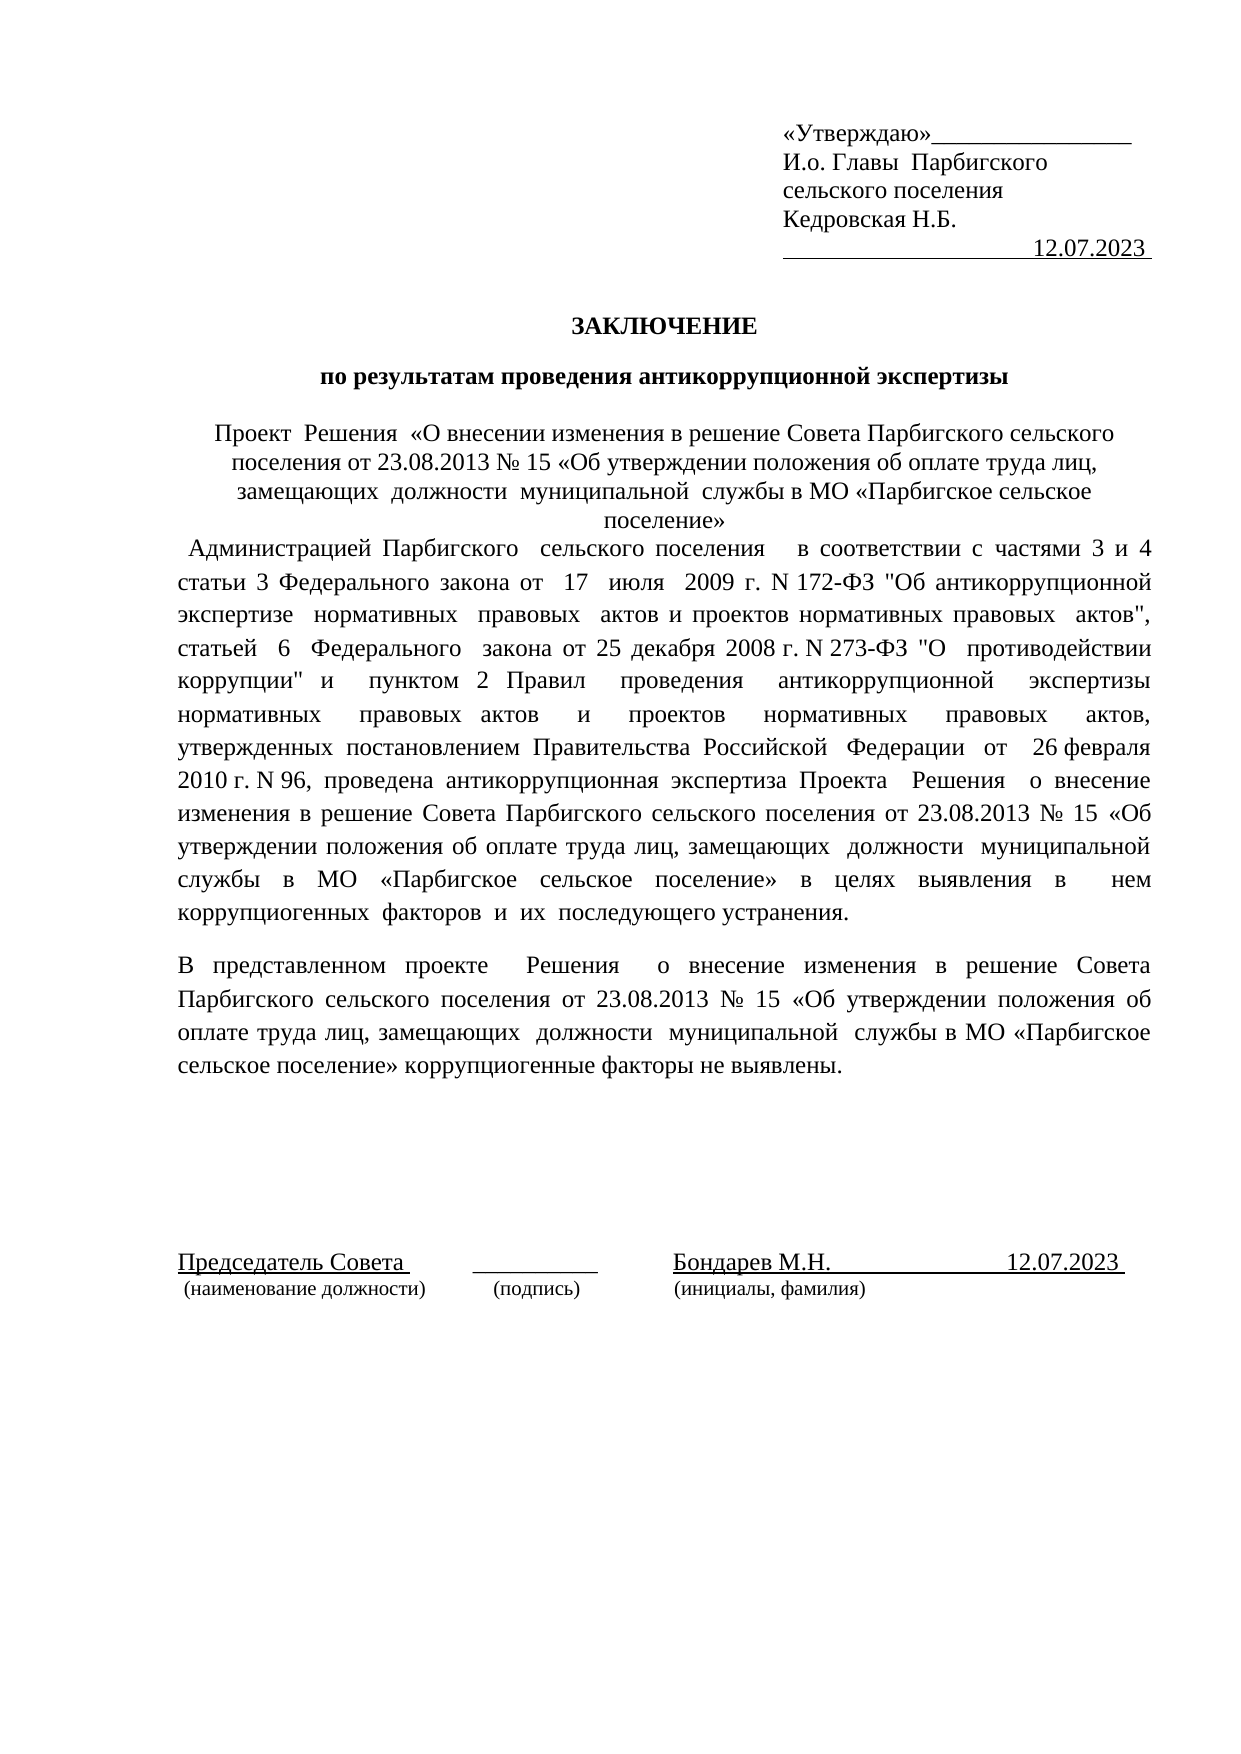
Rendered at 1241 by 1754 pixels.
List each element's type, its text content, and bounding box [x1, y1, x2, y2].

text Кедровская Н.Б. [783, 204, 1152, 233]
text И.о. Главы Парбигского сельского поселения [783, 147, 1152, 204]
text Председатель Совета __________ Бондарев М.Н. 12.07.2023 [177, 1247, 1152, 1276]
text Проект Решения «О внесении изменения в решение Совета Парбигского сельского поселения от 23.08.2013 № 15 «Об утверждении положения об оплате труда лиц, замещающих должности муниципальной службы в МО «Парбигское сельское поселение» [177, 418, 1152, 533]
text по результатам проведения антикоррупционной экспертизы [177, 361, 1152, 390]
text ЗАКЛЮЧЕНИЕ [177, 311, 1152, 340]
text В представленном проекте Решения о внесение изменения в решение Совета Парбигского сельского поселения от 23.08.2013 № 15 «Об утверждении положения об оплате труда лиц, замещающих должности муниципальной службы в МО «Парбигское сельское поселение» коррупциогенные факторы не выявлены. [177, 951, 1152, 1078]
text (наименование должности) (подпись) (инициалы, фамилия) [177, 1276, 1152, 1300]
text 12.07.2023 [783, 233, 1152, 258]
text «Утверждаю»________________ [783, 118, 1152, 147]
text Администрацией Парбигского сельского поселения в соответствии с частями 3 и 4 статьи 3 Федерального закона от 17 июля 2009 г. N 172-ФЗ "Об антикоррупционной экспертизе нормативных правовых актов и проектов нормативных правовых актов", статьей 6 Федерального закона от 25 декабря 2008 г. N 273-ФЗ "О противодействии коррупции" и пунктом 2 Правил проведения антикоррупционной экспертизы нормативных правовых актов и проектов нормативных правовых актов, утвержденных постановлением Правительства Российской Федерации от 26 февраля 2010 г. N 96, проведена антикоррупционная экспертиза Проекта Решения о внесение изменения в решение Совета Парбигского сельского поселения от 23.08.2013 № 15 «Об утверждении положения об оплате труда лиц, замещающих должности муниципальной службы в МО «Парбигское сельское поселение» в целях выявления в нем коррупциогенных факторов и их последующего устранения. [177, 533, 1152, 926]
